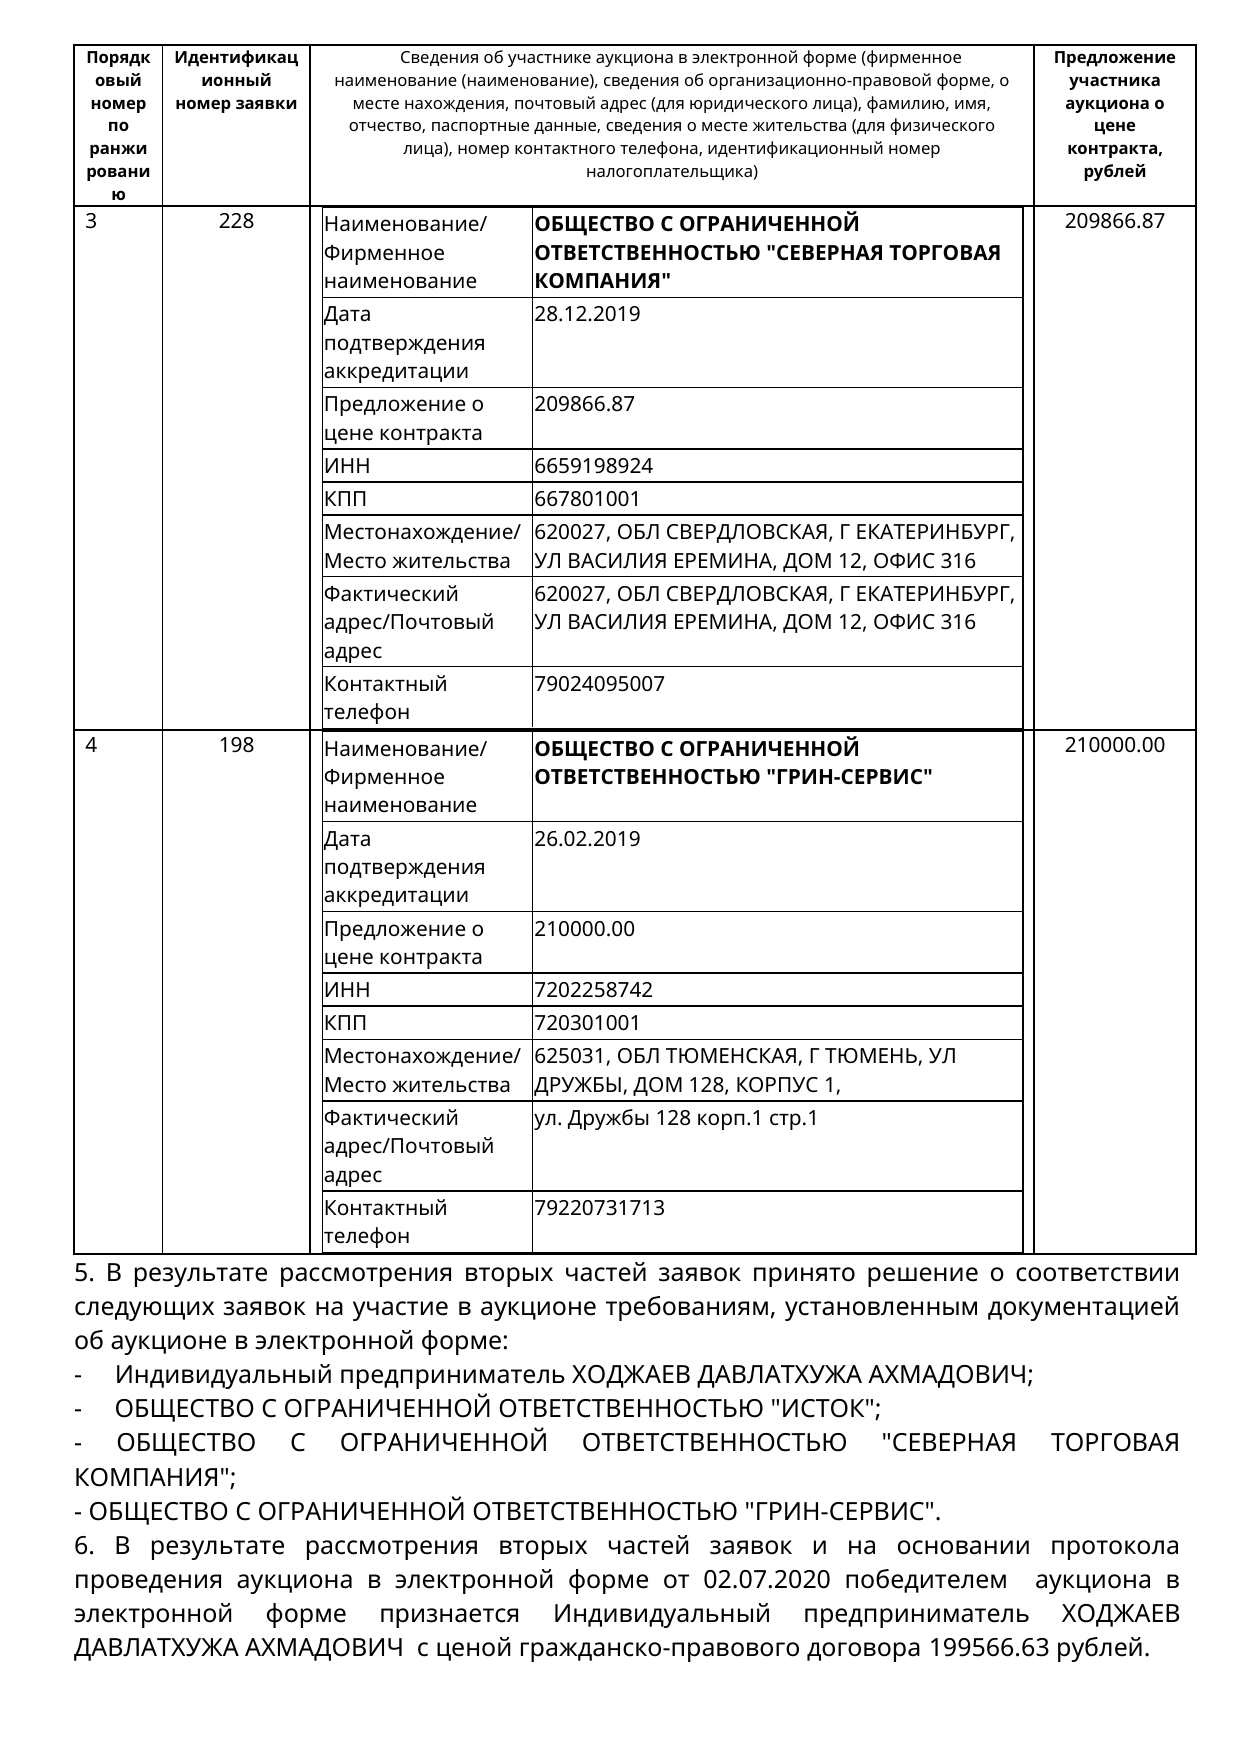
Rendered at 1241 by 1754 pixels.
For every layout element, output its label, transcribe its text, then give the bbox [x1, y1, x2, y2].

table_cell [1024, 731, 1033, 1253]
table_header Предложение участника аукциона о цене контракта, рублей [1035, 46, 1195, 205]
table_cell [533, 1102, 1022, 1190]
table_cell 198 [163, 731, 309, 1253]
table_cell [323, 483, 532, 514]
table_cell 209866.87 [1035, 207, 1195, 729]
table_cell [533, 208, 1022, 297]
table_cell [323, 450, 532, 481]
text 5. В результате рассмотрения вторых частей заявок принято решение о соответствии следующих заявок на участие в аукционе требованиям, установленным документацией об аукционе в электронной форме: [74, 1255, 1181, 1357]
text - ОБЩЕСТВО С ОГРАНИЧЕННОЙ ОТВЕТСТВЕННОСТЬЮ "ИСТОК"; [74, 1391, 1181, 1425]
table_cell [323, 1040, 532, 1100]
table_header Сведения об участнике аукциона в электронной форме (фирменное наименование (наименование), сведения об организационно-правовой форме, о месте нахождения, почтовый адрес (для юридического лица), фамилию, имя, отчество, паспортные данные, сведения о месте жительства (для физического лица), номер контактного телефона, идентификационный номер налогоплательщика) [311, 46, 1033, 205]
text - ОБЩЕСТВО С ОГРАНИЧЕННОЙ ОТВЕТСТВЕННОСТЬЮ "СЕВЕРНАЯ ТОРГОВАЯ КОМПАНИЯ"; [74, 1425, 1181, 1493]
table_cell [311, 207, 322, 729]
table_cell [323, 1007, 532, 1039]
table_cell [323, 732, 532, 821]
table_cell 3 [75, 207, 162, 729]
table_cell 210000.00 [1035, 731, 1195, 1253]
table_cell [1024, 207, 1033, 729]
table_cell 228 [163, 207, 309, 729]
table_cell [323, 516, 532, 576]
table_cell [533, 1007, 1022, 1039]
table_cell [533, 912, 1022, 972]
table_cell [323, 667, 1022, 728]
table_cell [533, 732, 1022, 821]
table_header Идентификационный номер заявки [163, 46, 309, 205]
table_cell [323, 1102, 532, 1190]
table_cell [533, 298, 1022, 387]
table_cell [533, 516, 1022, 576]
text - Индивидуальный предприниматель ХОДЖАЕВ ДАВЛАТХУЖА АХМАДОВИЧ; [74, 1357, 1181, 1391]
table_cell [533, 1192, 1022, 1252]
table_cell [323, 298, 532, 387]
table_cell 4 [75, 731, 162, 1253]
table_cell [533, 974, 1022, 1005]
table_cell [323, 388, 532, 448]
table_header Порядковый номер по ранжированию [75, 46, 162, 205]
table_cell [533, 1040, 1022, 1100]
table_cell [533, 822, 1022, 911]
table_cell [323, 208, 532, 297]
table_cell [533, 388, 1022, 448]
table_cell [323, 1192, 532, 1252]
table_cell [533, 483, 1022, 514]
text 6. В результате рассмотрения вторых частей заявок и на основании протокола проведения аукциона в электронной форме от 02.07.2020 победителем аукциона в электронной форме признается Индивидуальный предприниматель ХОДЖАЕВ ДАВЛАТХУЖА АХМАДОВИЧ с ценой гражданско-правового договора 199566.63 рублей. [74, 1527, 1181, 1663]
table_cell [323, 912, 532, 972]
table_cell [533, 450, 1022, 481]
table_cell [323, 577, 532, 666]
table_cell [323, 822, 532, 911]
table_cell [533, 577, 1022, 666]
table_cell [311, 731, 322, 1253]
text - ОБЩЕСТВО С ОГРАНИЧЕННОЙ ОТВЕТСТВЕННОСТЬЮ "ГРИН-СЕРВИС". [74, 1493, 1181, 1527]
table_cell [323, 974, 532, 1005]
